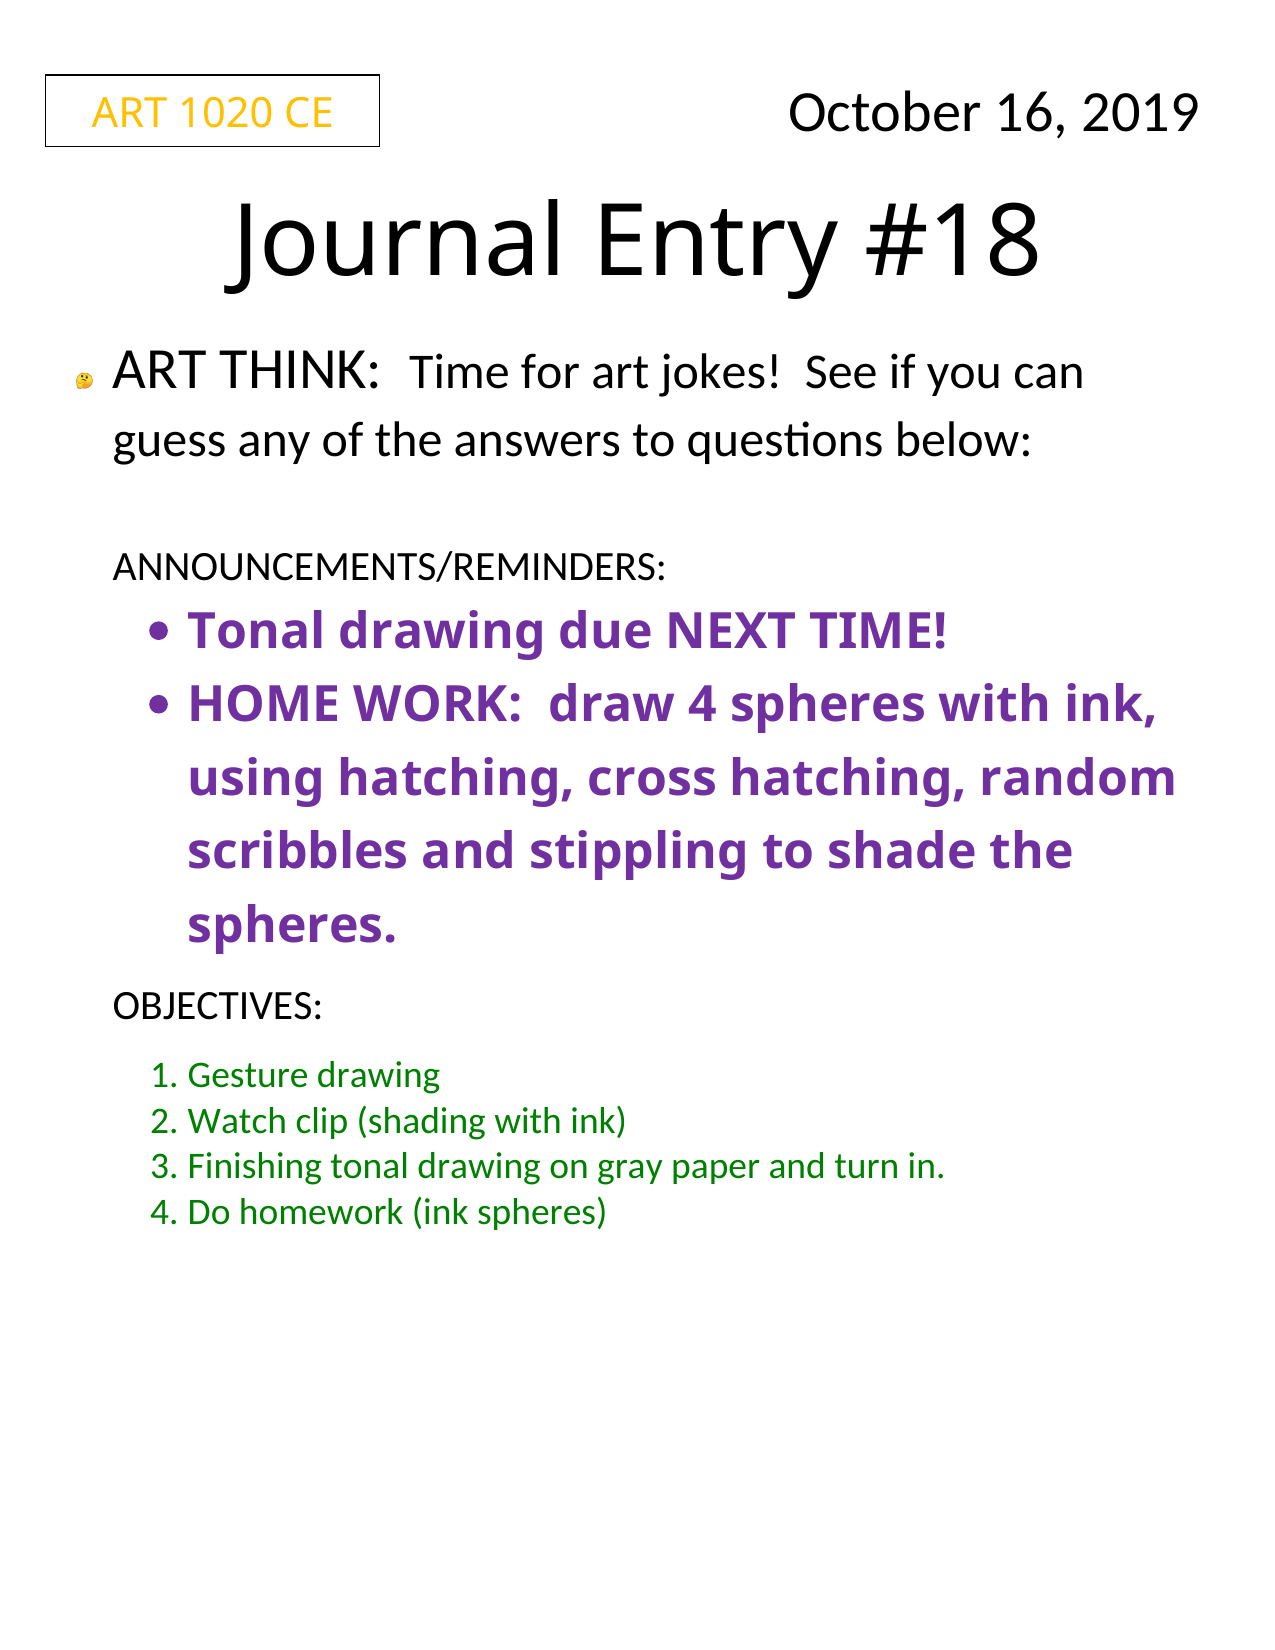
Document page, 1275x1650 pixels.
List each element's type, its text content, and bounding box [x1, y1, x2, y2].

list Gesture drawing [150, 1051, 1200, 1097]
list Tonal drawing due NEXT TIME! [150, 595, 1200, 663]
list ANNOUNCEMENTS/REMINDERS: [112, 540, 1200, 591]
list Do homework (ink spheres) [150, 1188, 1200, 1234]
list HOME WORK: draw 4 spheres with ink, using hatching, cross hatching, random scribbles and stippling to shade the spheres. [150, 668, 1200, 957]
list ART THINK: Time for art jokes! See if you can guess any of the answers to questions below: [75, 332, 1200, 469]
text Journal Entry #18 [75, 168, 1200, 305]
text October 16, 2019 [380, 75, 1200, 146]
list Watch clip (shading with ink) [150, 1097, 1200, 1142]
list Finishing tonal drawing on gray paper and turn in. [150, 1142, 1200, 1188]
picture [76, 372, 93, 389]
text OBJECTIVES: [112, 979, 1200, 1030]
